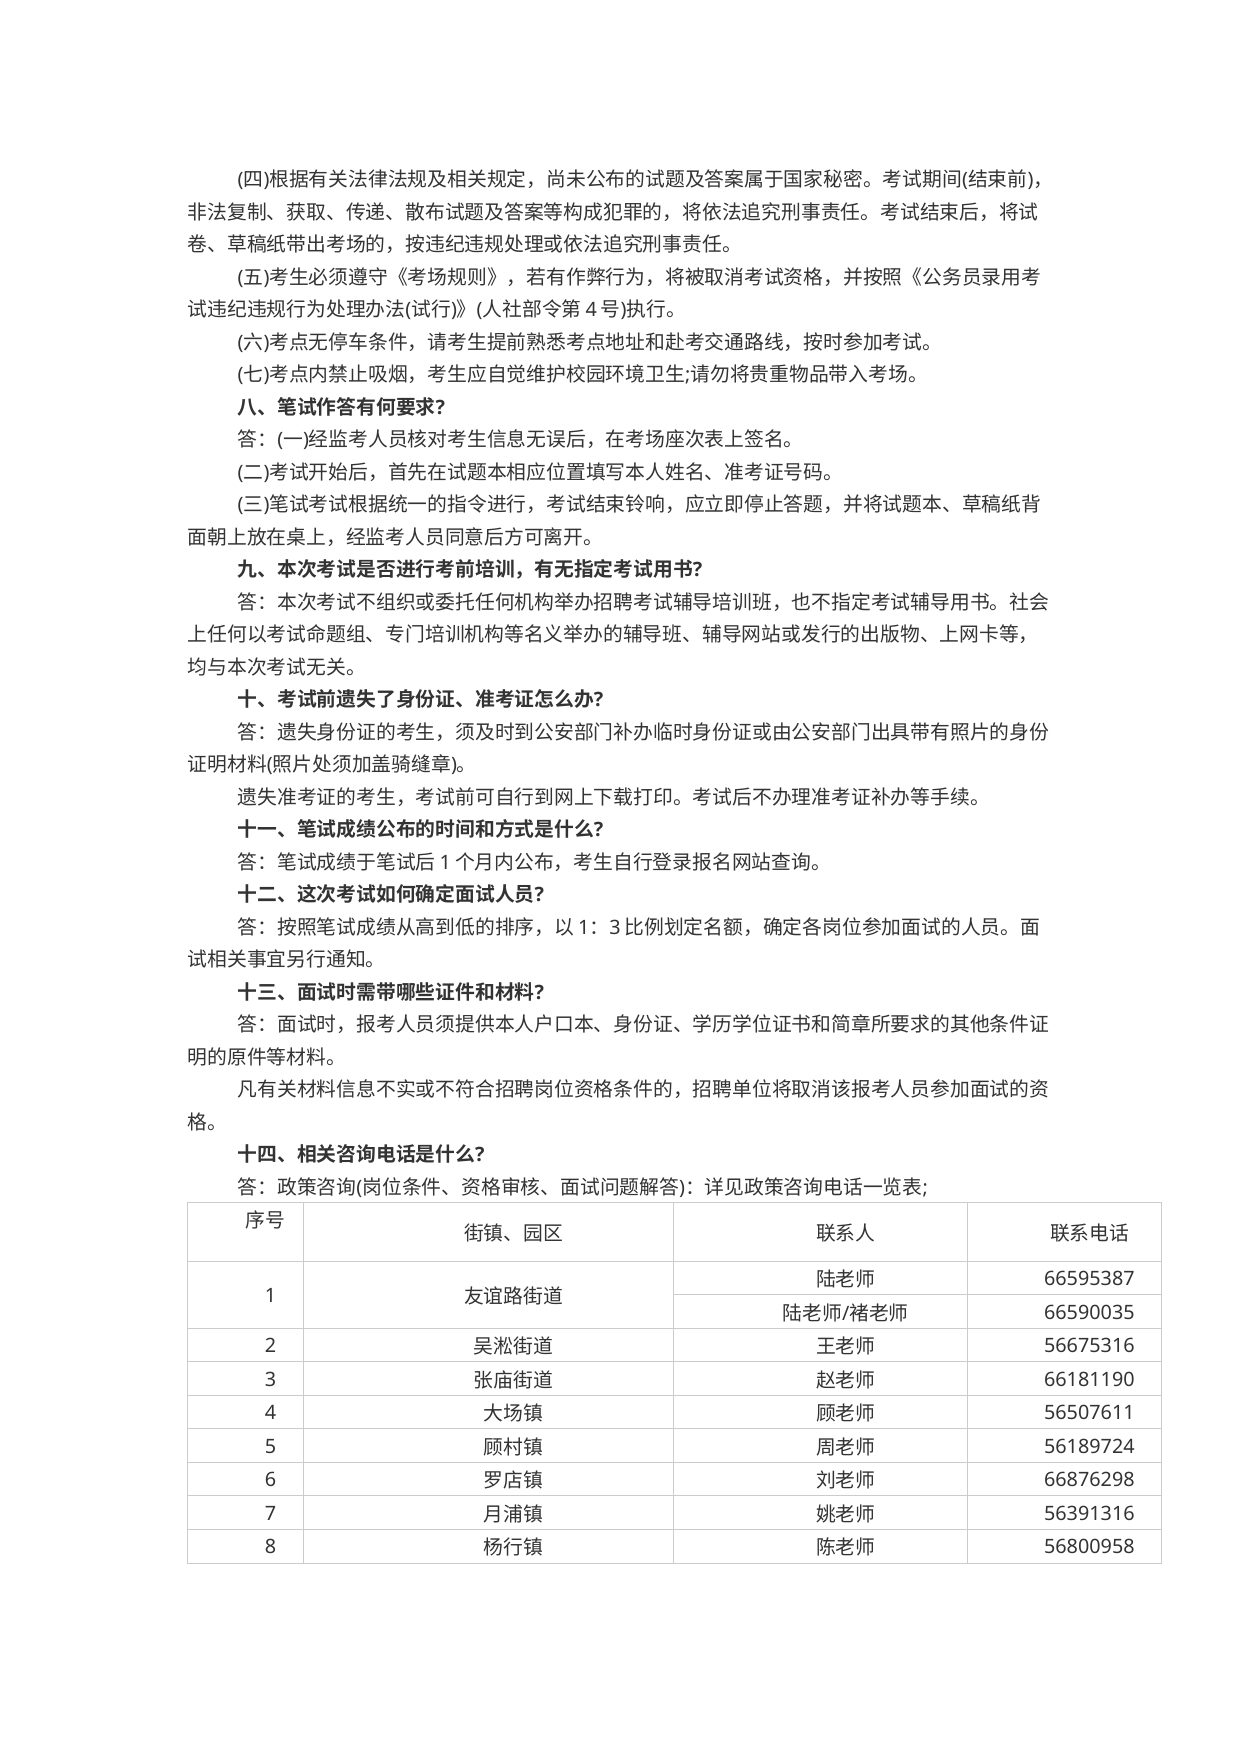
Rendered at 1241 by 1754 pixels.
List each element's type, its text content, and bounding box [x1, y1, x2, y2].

text 凡有关材料信息不实或不符合招聘岗位资格条件的，招聘单位将取消该报考人员参加面试的资格。 [187, 1072, 1053, 1137]
text 九、本次考试是否进行考前培训，有无指定考试用书? [187, 552, 1053, 584]
table_cell 66595387 [968, 1262, 1161, 1294]
table_header 街镇、园区 [304, 1203, 673, 1261]
table_header 联系电话 [968, 1203, 1161, 1261]
text 答：笔试成绩于笔试后1个月内公布，考生自行登录报名网站查询。 [187, 844, 1053, 877]
table_cell 56391316 [968, 1496, 1161, 1529]
table_cell 杨行镇 [304, 1530, 673, 1562]
table_cell 陆老师/褚老师 [674, 1295, 967, 1328]
table_cell 友谊路街道 [304, 1262, 673, 1328]
table_header 序号 [188, 1203, 303, 1261]
table_cell 陆老师 [674, 1262, 967, 1294]
text 十二、这次考试如何确定面试人员? [187, 877, 1053, 909]
text 十一、笔试成绩公布的时间和方式是什么? [187, 812, 1053, 844]
table_cell 3 [188, 1362, 303, 1395]
table_cell 王老师 [674, 1329, 967, 1361]
text (三)笔试考试根据统一的指令进行，考试结束铃响，应立即停止答题，并将试题本、草稿纸背面朝上放在桌上，经监考人员同意后方可离开。 [187, 487, 1053, 552]
text 十三、面试时需带哪些证件和材料? [187, 974, 1053, 1007]
table_cell 张庙街道 [304, 1362, 673, 1395]
table_cell 2 [188, 1329, 303, 1361]
text 答：本次考试不组织或委托任何机构举办招聘考试辅导培训班，也不指定考试辅导用书。社会上任何以考试命题组、专门培训机构等名义举办的辅导班、辅导网站或发行的出版物、上网卡等，均与本次考试无关。 [187, 584, 1053, 682]
table_cell 周老师 [674, 1429, 967, 1462]
table_cell 刘老师 [674, 1463, 967, 1495]
table_cell 顾老师 [674, 1396, 967, 1428]
table_header 联系人 [674, 1203, 967, 1261]
table_cell 1 [188, 1262, 303, 1328]
table_cell 4 [188, 1396, 303, 1428]
table_cell 8 [188, 1530, 303, 1562]
text 答：按照笔试成绩从高到低的排序，以1：3比例划定名额，确定各岗位参加面试的人员。面试相关事宜另行通知。 [187, 909, 1053, 974]
text 答：政策咨询(岗位条件、资格审核、面试问题解答)：详见政策咨询电话一览表; [187, 1169, 1053, 1202]
table_cell 月浦镇 [304, 1496, 673, 1529]
text (六)考点无停车条件，请考生提前熟悉考点地址和赴考交通路线，按时参加考试。 [187, 324, 1053, 357]
table_cell 顾村镇 [304, 1429, 673, 1462]
table_cell 56800958 [968, 1530, 1161, 1562]
text 八、笔试作答有何要求? [187, 389, 1053, 422]
text (七)考点内禁止吸烟，考生应自觉维护校园环境卫生;请勿将贵重物品带入考场。 [187, 357, 1053, 389]
text 十、考试前遗失了身份证、准考证怎么办? [187, 682, 1053, 714]
text 答：遗失身份证的考生，须及时到公安部门补办临时身份证或由公安部门出具带有照片的身份证明材料(照片处须加盖骑缝章)。 [187, 714, 1053, 779]
table_cell 大场镇 [304, 1396, 673, 1428]
table_cell 7 [188, 1496, 303, 1529]
text (二)考试开始后，首先在试题本相应位置填写本人姓名、准考证号码。 [187, 454, 1053, 487]
table_cell 吴淞街道 [304, 1329, 673, 1361]
table_cell 56189724 [968, 1429, 1161, 1462]
table_cell 罗店镇 [304, 1463, 673, 1495]
text 答：面试时，报考人员须提供本人户口本、身份证、学历学位证书和简章所要求的其他条件证明的原件等材料。 [187, 1007, 1053, 1072]
table_cell 赵老师 [674, 1362, 967, 1395]
table_cell 66590035 [968, 1295, 1161, 1328]
table_cell 56675316 [968, 1329, 1161, 1361]
text (五)考生必须遵守《考场规则》，若有作弊行为，将被取消考试资格，并按照《公务员录用考试违纪违规行为处理办法(试行)》(人社部令第4号)执行。 [187, 259, 1053, 324]
table_cell 6 [188, 1463, 303, 1495]
text 遗失准考证的考生，考试前可自行到网上下载打印。考试后不办理准考证补办等手续。 [187, 779, 1053, 812]
text 十四、相关咨询电话是什么? [187, 1137, 1053, 1169]
table_cell 56507611 [968, 1396, 1161, 1428]
text (四)根据有关法律法规及相关规定，尚未公布的试题及答案属于国家秘密。考试期间(结束前)，非法复制、获取、传递、散布试题及答案等构成犯罪的，将依法追究刑事责任。考试结束后，将试卷、草稿纸带出考场的，按违纪违规处理或依法追究刑事责任。 [187, 162, 1053, 259]
table_cell 66876298 [968, 1463, 1161, 1495]
table_cell 5 [188, 1429, 303, 1462]
table_cell 66181190 [968, 1362, 1161, 1395]
table_cell 姚老师 [674, 1496, 967, 1529]
table_cell 陈老师 [674, 1530, 967, 1562]
text 答：(一)经监考人员核对考生信息无误后，在考场座次表上签名。 [187, 422, 1053, 454]
